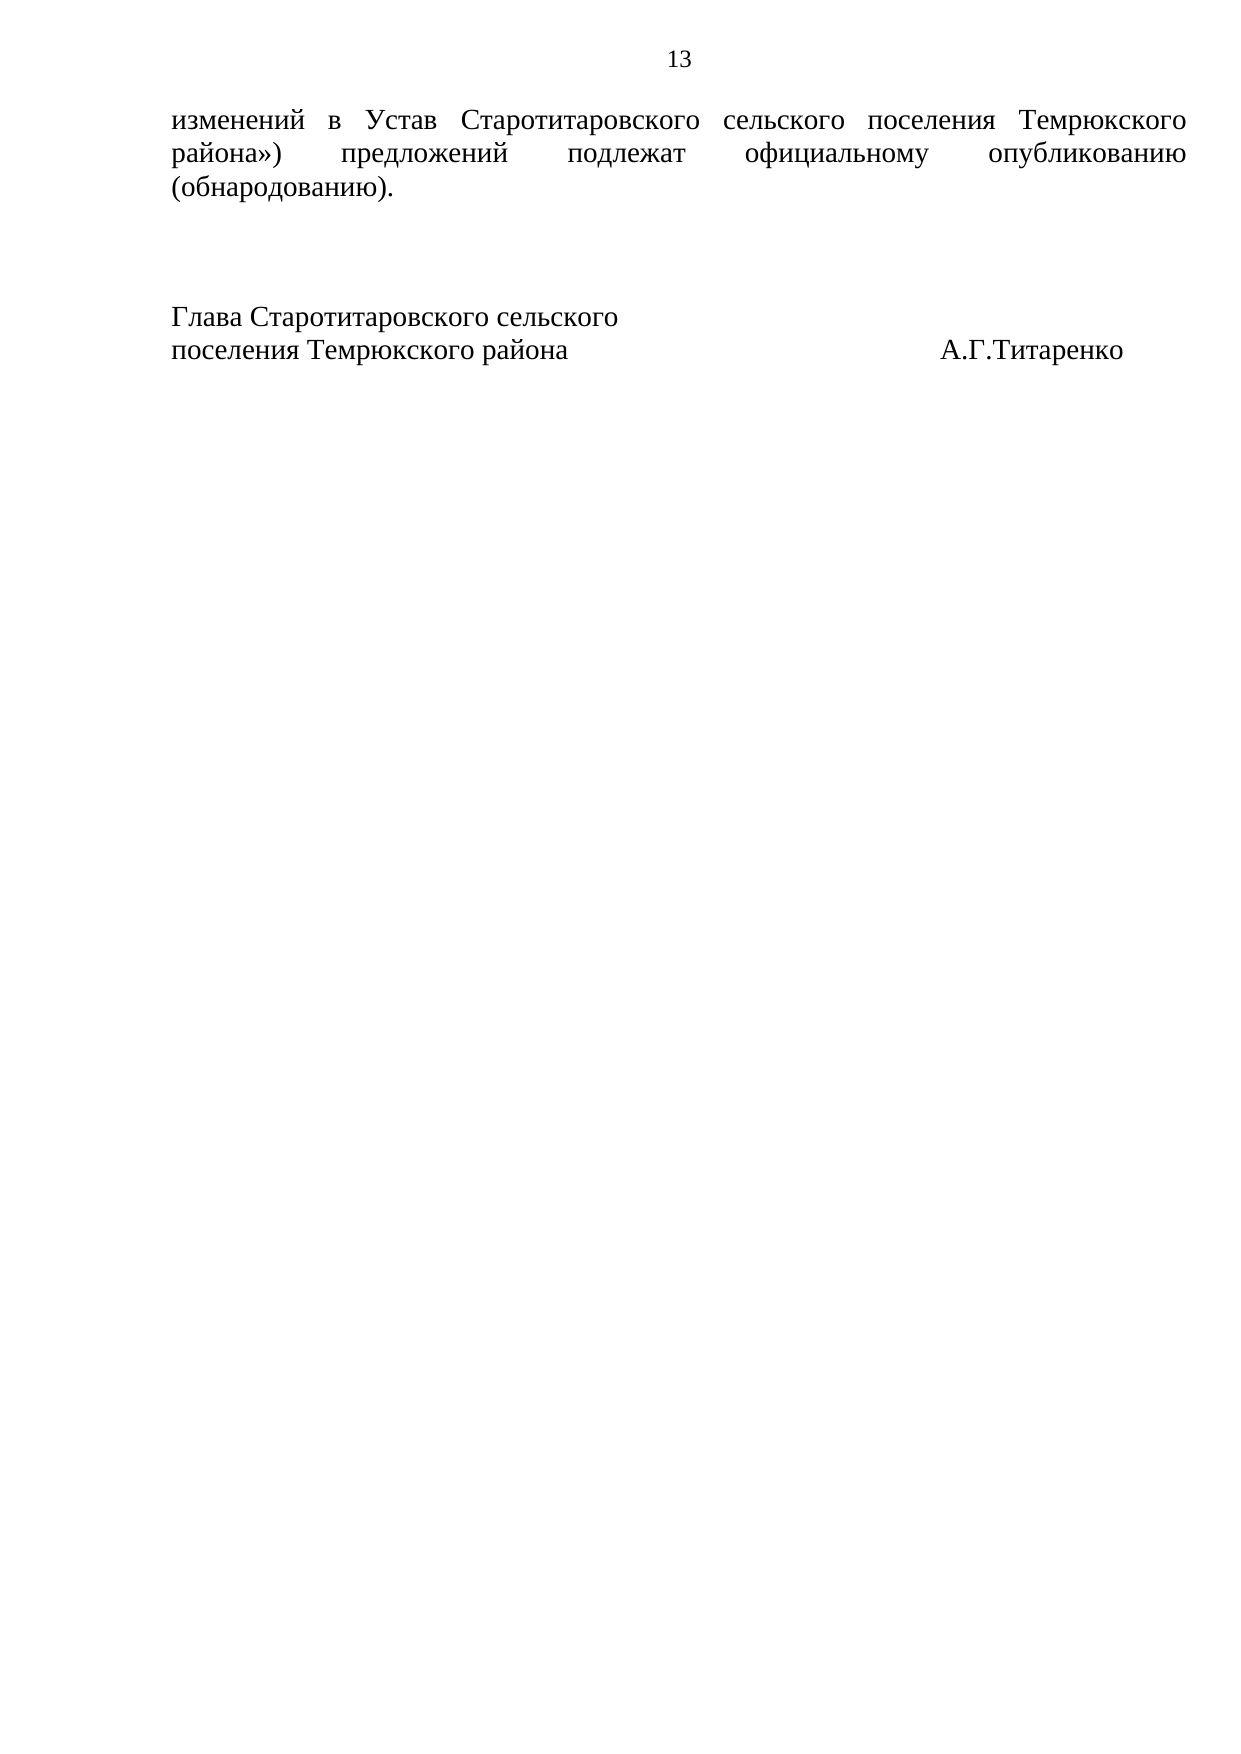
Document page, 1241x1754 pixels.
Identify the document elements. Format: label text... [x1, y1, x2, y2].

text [171, 102, 1187, 202]
text поселения Темрюкского района А.Г.Титаренко [171, 332, 1187, 366]
text Глава Старотитаровского сельского [171, 299, 1187, 332]
